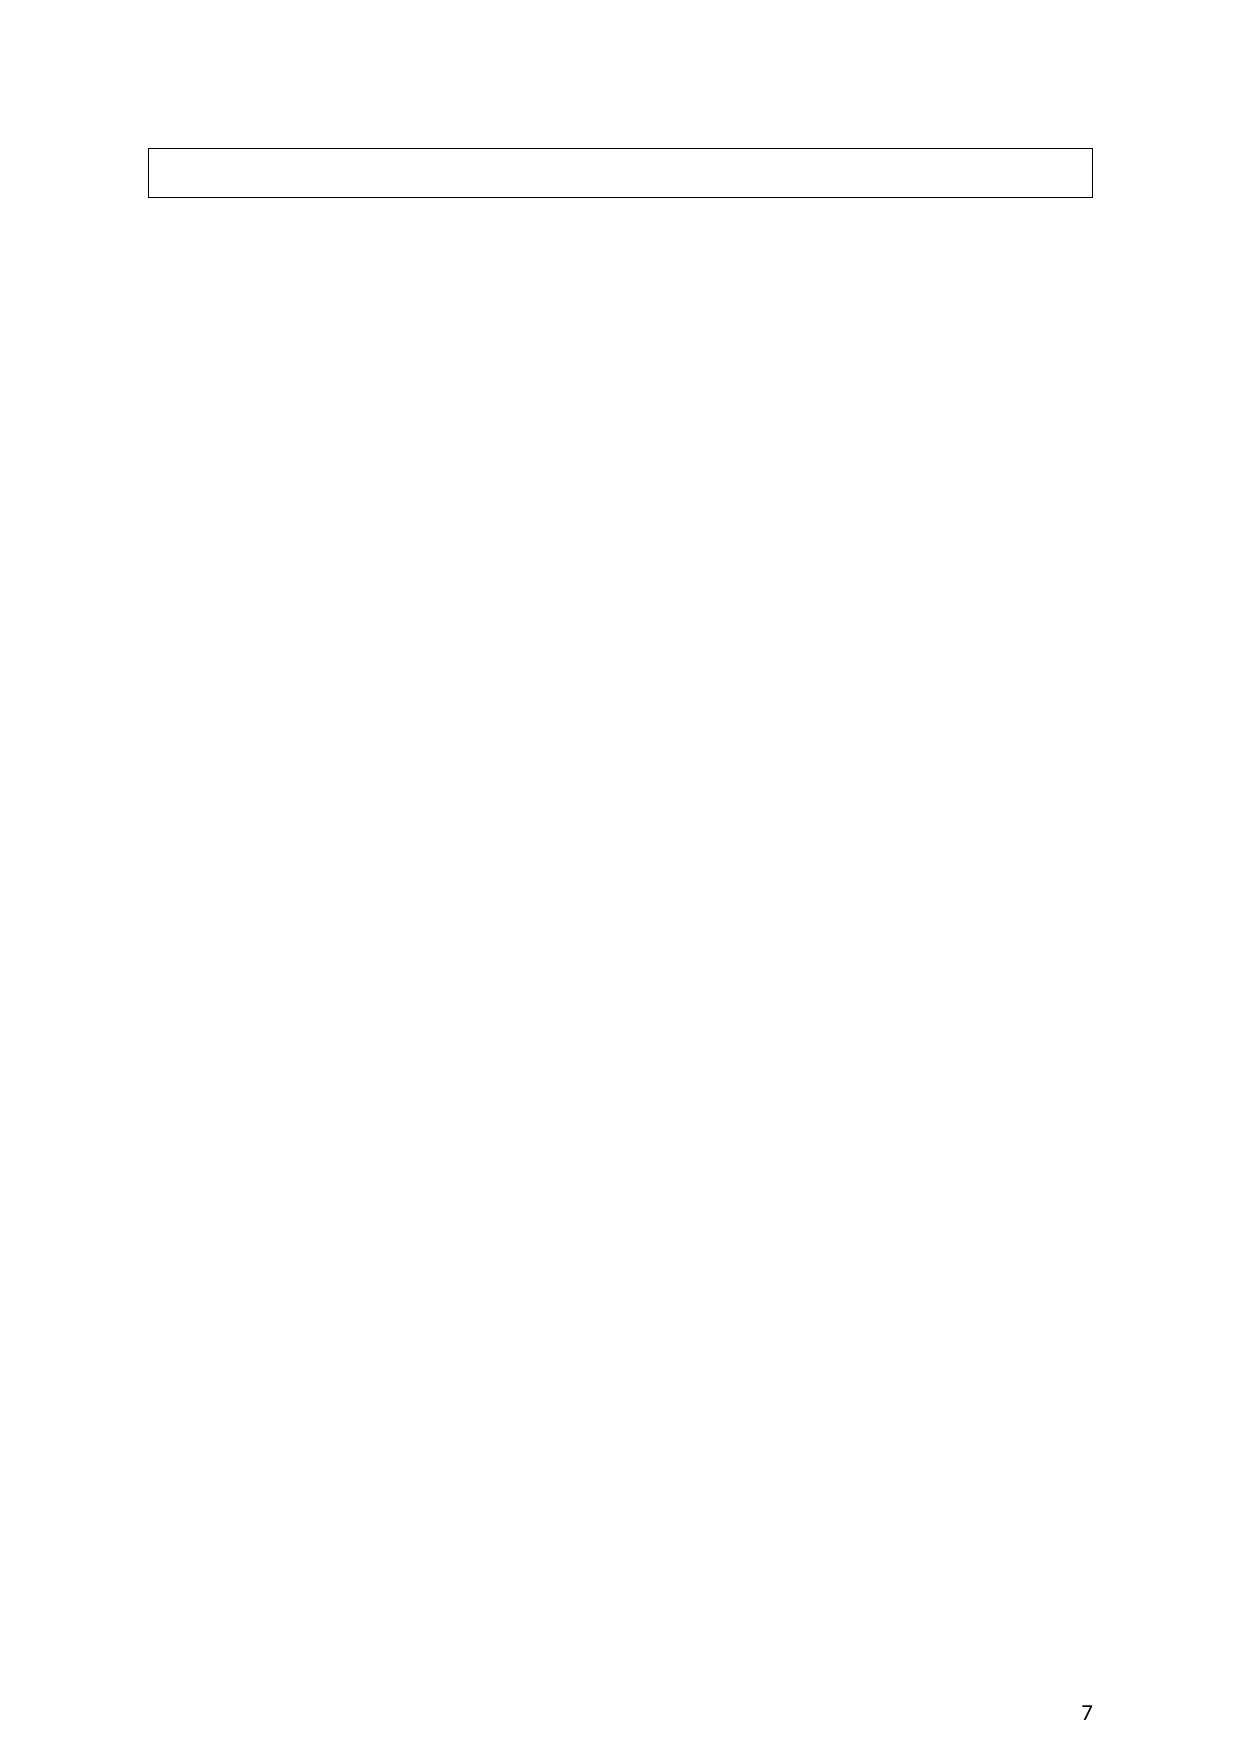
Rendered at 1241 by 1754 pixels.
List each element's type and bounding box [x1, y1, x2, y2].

table_cell [149, 149, 1092, 197]
